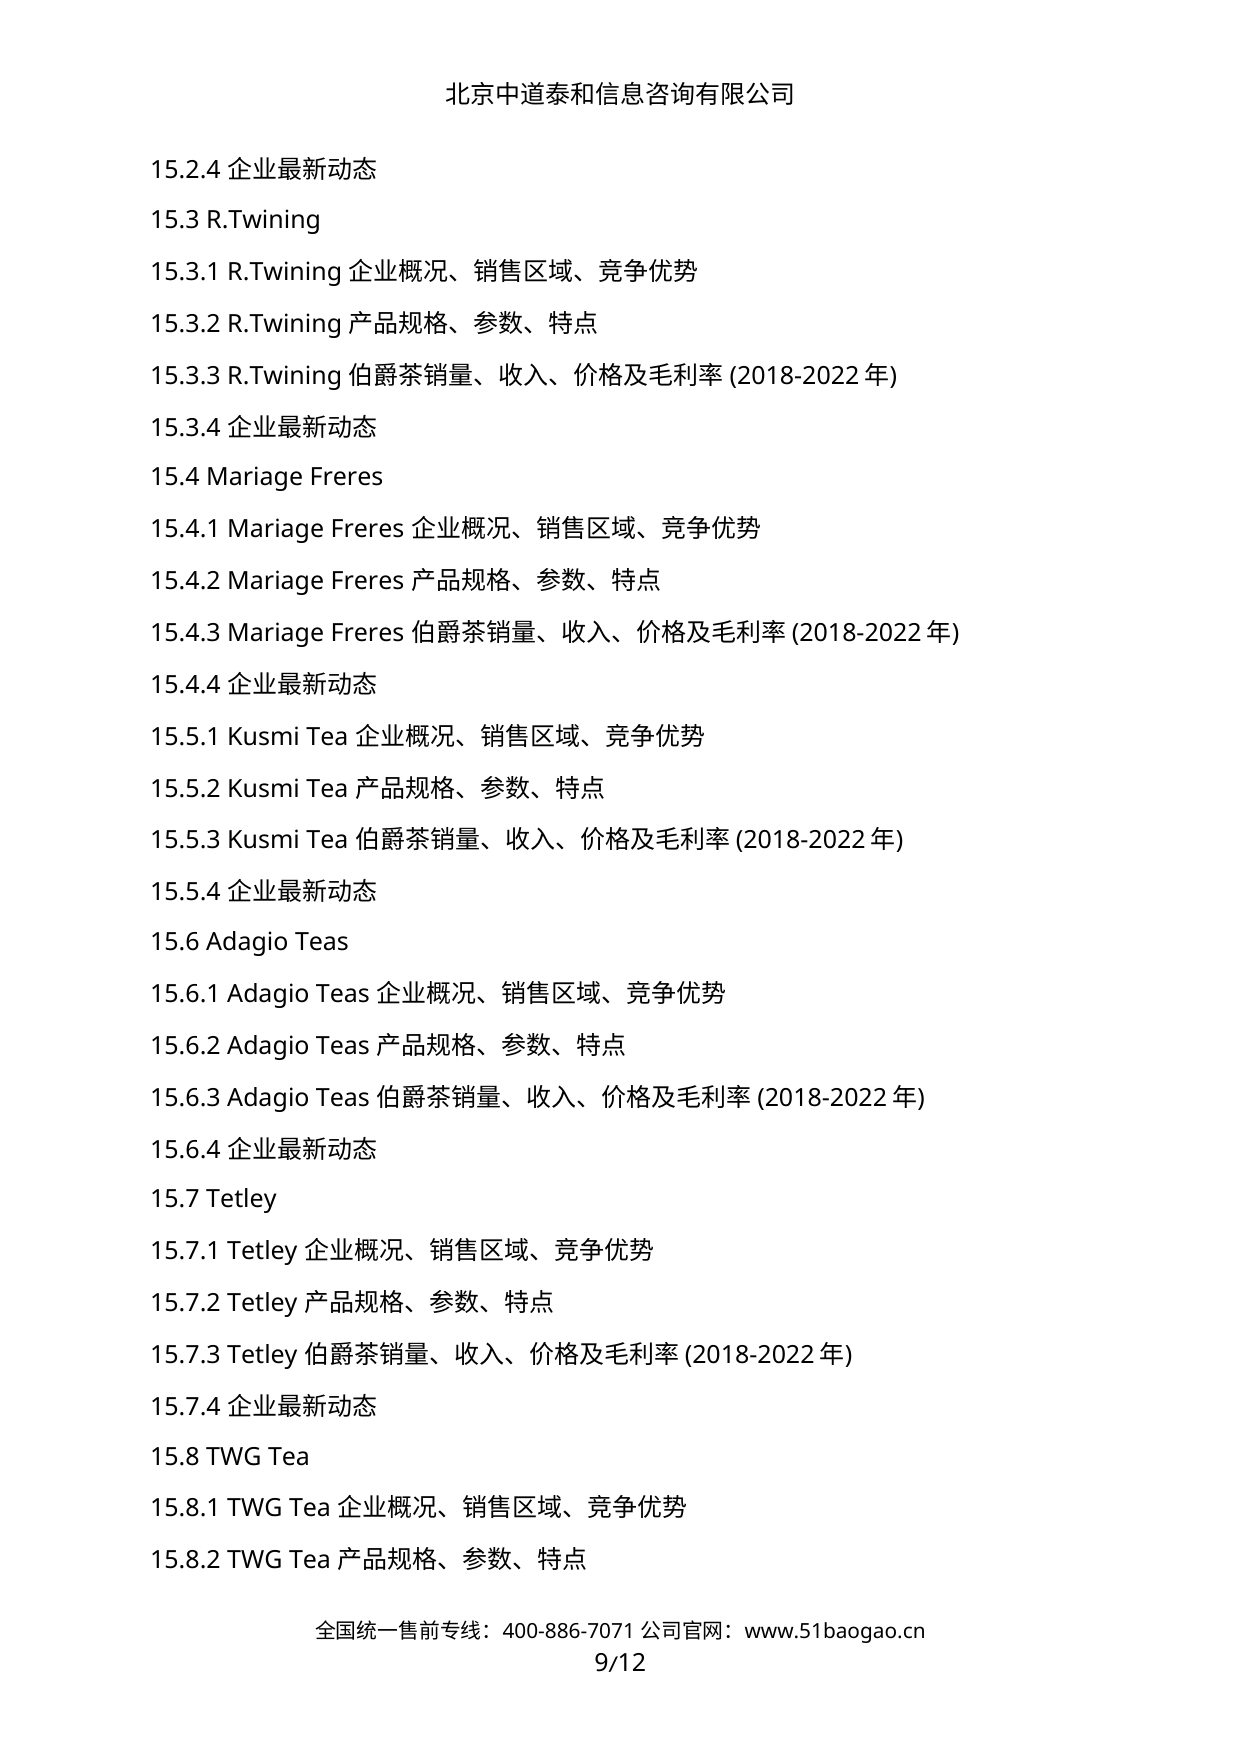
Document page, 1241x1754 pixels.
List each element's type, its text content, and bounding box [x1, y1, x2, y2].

text 15.6.4 企业最新动态 [150, 1129, 1090, 1165]
text 15.3.2 R.Twining 产品规格、参数、特点 [150, 303, 1090, 340]
text 15.5.2 Kusmi Tea 产品规格、参数、特点 [150, 768, 1090, 804]
text 15.4.2 Mariage Freres 产品规格、参数、特点 [150, 561, 1090, 597]
text 15.6.2 Adagio Teas 产品规格、参数、特点 [150, 1025, 1090, 1062]
text 15.7.1 Tetley 企业概况、销售区域、竞争优势 [150, 1231, 1090, 1267]
text 15.3.1 R.Twining 企业概况、销售区域、竞争优势 [150, 252, 1090, 288]
text 15.6.3 Adagio Teas 伯爵茶销量、收入、价格及毛利率 (2018-2022年) [150, 1077, 1090, 1113]
text 15.7 Tetley [150, 1181, 1090, 1215]
text 15.5.1 Kusmi Tea 企业概况、销售区域、竞争优势 [150, 716, 1090, 752]
text 15.7.4 企业最新动态 [150, 1386, 1090, 1422]
text 15.6 Adagio Teas [150, 924, 1090, 958]
text 15.5.3 Kusmi Tea 伯爵茶销量、收入、价格及毛利率 (2018-2022年) [150, 820, 1090, 856]
text 15.4 Mariage Freres [150, 459, 1090, 493]
text 15.7.3 Tetley 伯爵茶销量、收入、价格及毛利率 (2018-2022年) [150, 1334, 1090, 1371]
text 15.3.4 企业最新动态 [150, 407, 1090, 443]
text 15.3 R.Twining [150, 202, 1090, 236]
text 15.8.1 TWG Tea 企业概况、销售区域、竞争优势 [150, 1488, 1090, 1524]
text 15.8 TWG Tea [150, 1438, 1090, 1472]
text 15.4.3 Mariage Freres 伯爵茶销量、收入、价格及毛利率 (2018-2022年) [150, 612, 1090, 649]
text 15.5.4 企业最新动态 [150, 872, 1090, 908]
text 15.7.2 Tetley 产品规格、参数、特点 [150, 1282, 1090, 1319]
text 15.6.1 Adagio Teas 企业概况、销售区域、竞争优势 [150, 973, 1090, 1010]
text 15.2.4 企业最新动态 [150, 150, 1090, 186]
text 15.3.3 R.Twining 伯爵茶销量、收入、价格及毛利率 (2018-2022年) [150, 355, 1090, 392]
text 15.4.1 Mariage Freres 企业概况、销售区域、竞争优势 [150, 509, 1090, 545]
text 15.8.2 TWG Tea 产品规格、参数、特点 [150, 1540, 1090, 1576]
text 15.4.4 企业最新动态 [150, 664, 1090, 701]
